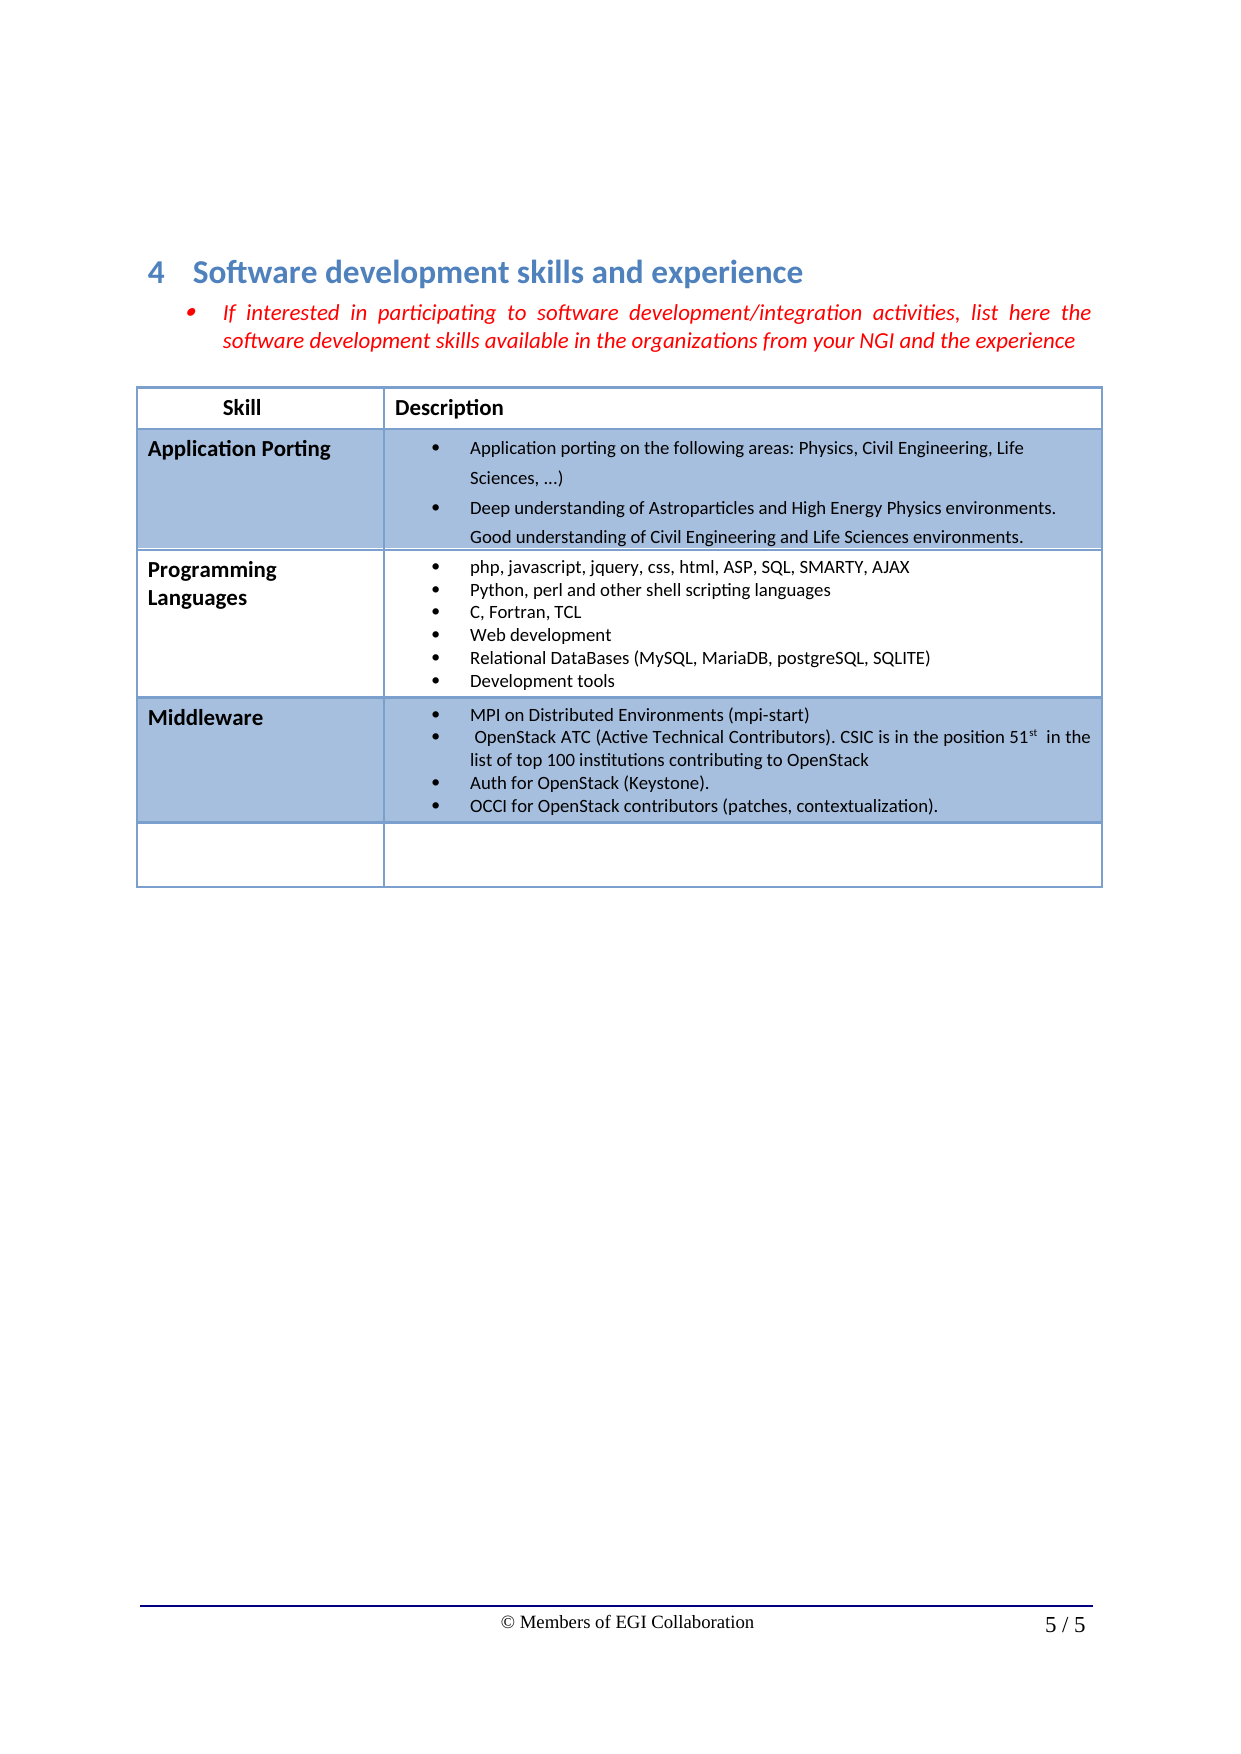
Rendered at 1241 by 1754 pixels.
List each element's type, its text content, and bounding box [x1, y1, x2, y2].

table_cell Application Porting [138, 430, 383, 548]
table_cell php, javascript, jquery, css, html, ASP, SQL, SMARTY, AJAX Python, perl and other shell scripting languages C, Fortran, TCL Web development Relational DataBases (MySQL, MariaDB, postgreSQL, SQLITE) Development tools [385, 551, 1101, 696]
table_header Description [385, 389, 1101, 428]
subtitle Software development skills and experience [148, 251, 1092, 292]
table_cell [138, 824, 383, 886]
table_cell MPI on Distributed Environments (mpi-start) OpenStack ATC (Active Technical Contributors). CSIC is in the position 51st in the list of top 100 institutions contributing to OpenStack Auth for OpenStack (Keystone). OCCI for OpenStack contributors (patches, contextualization). [385, 699, 1101, 821]
table_cell Programming Languages [138, 551, 383, 696]
table_header Skill [138, 389, 383, 428]
list If interested in participating to software development/integration activities, list here the software development skills available in the organizations from your NGI and the experience [185, 298, 1092, 354]
table_cell Middleware [138, 699, 383, 821]
table_cell [385, 824, 1101, 886]
